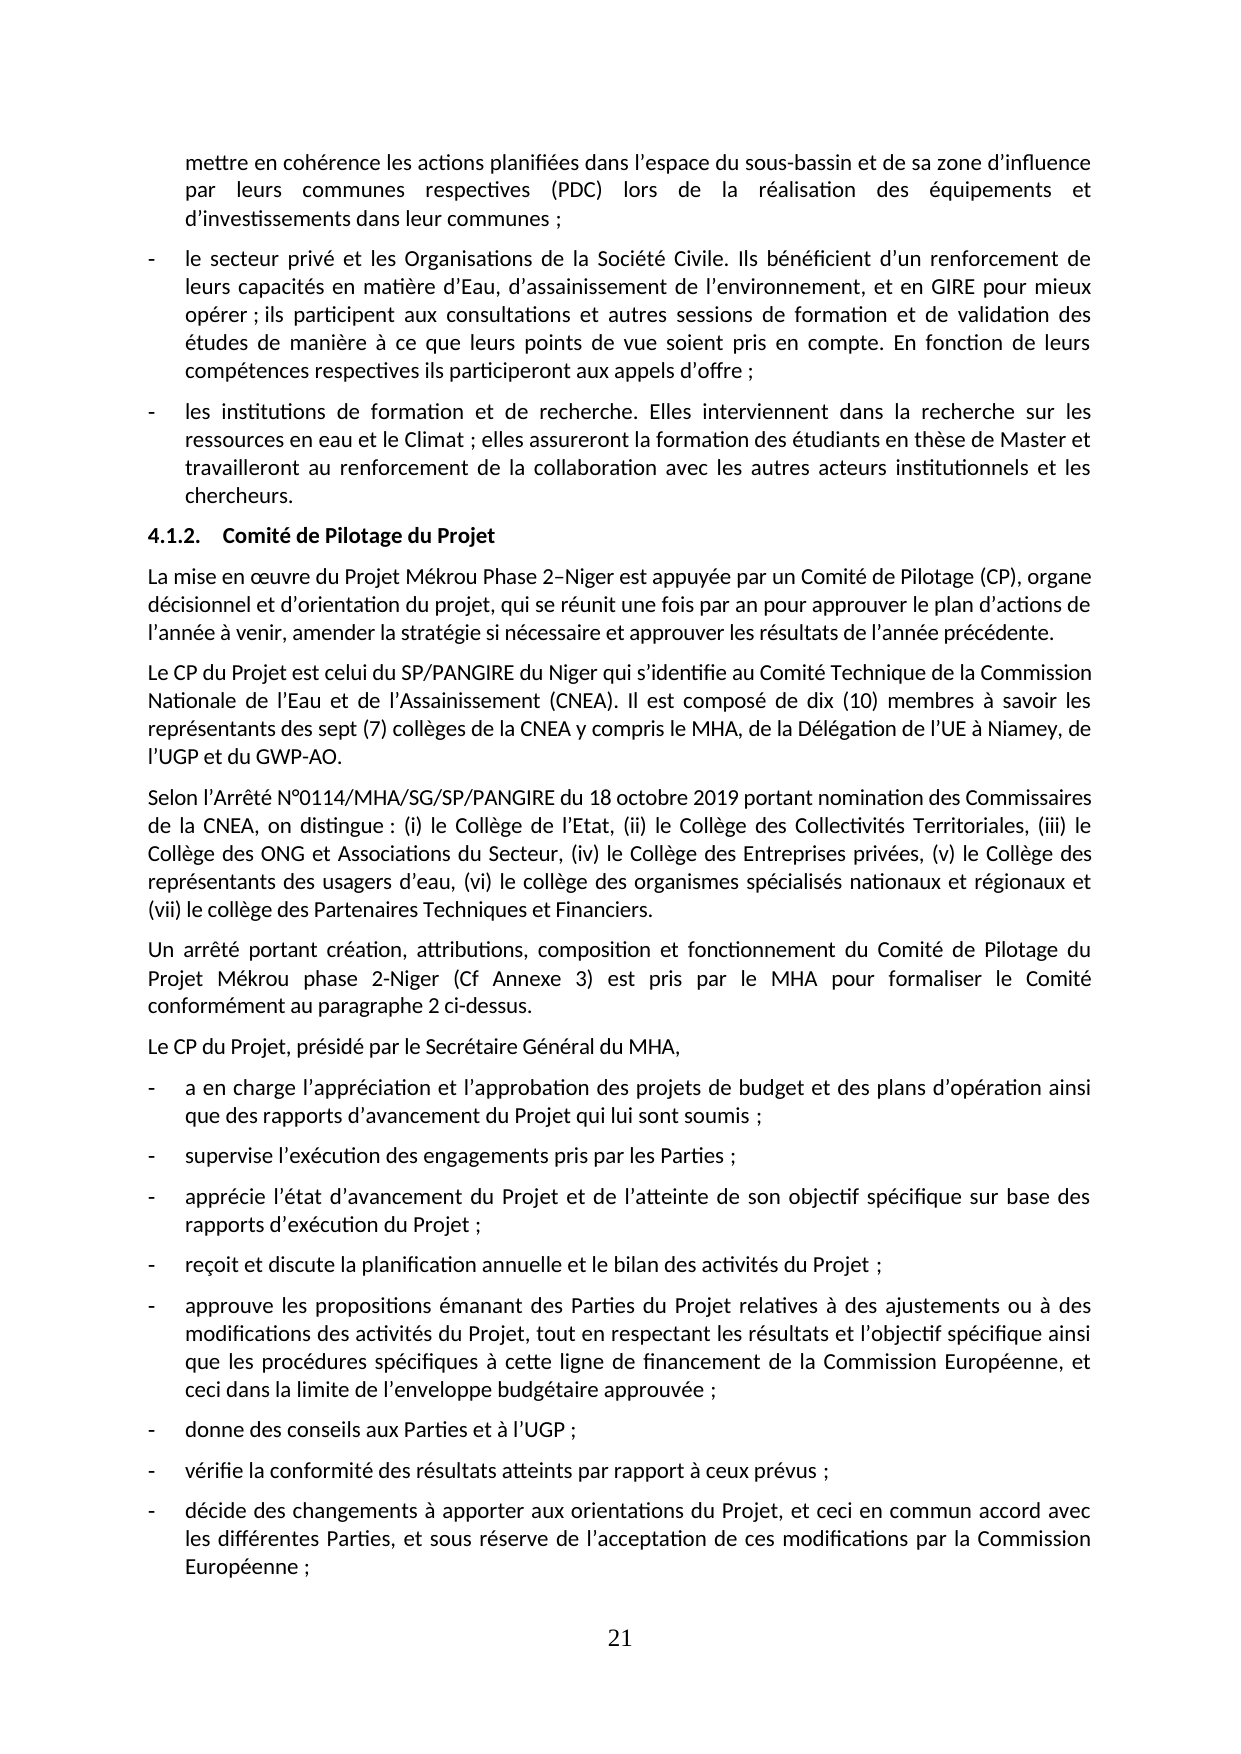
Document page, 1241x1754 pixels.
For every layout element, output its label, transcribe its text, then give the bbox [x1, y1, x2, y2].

text La mise en œuvre du Projet Mékrou Phase 2–Niger est appuyée par un Comité de Pilotage (CP), organe décisionnel et d’orientation du projet, qui se réunit une fois par an pour approuver le plan d’actions de l’année à venir, amender la stratégie si nécessaire et approuver les résultats de l’année précédente. [148, 562, 1093, 646]
list le secteur privé et les Organisations de la Société Civile. Ils bénéficient d’un renforcement de leurs capacités en matière d’Eau, d’assainissement de l’environnement, et en GIRE pour mieux opérer ; ils participent aux consultations et autres sessions de formation et de validation des études de manière à ce que leurs points de vue soient pris en compte. En fonction de leurs compétences respectives ils participeront aux appels d’offre ; [148, 244, 1093, 384]
list apprécie l’état d’avancement du Projet et de l’atteinte de son objectif spécifique sur base des rapports d’exécution du Projet ; [148, 1182, 1093, 1238]
list reçoit et discute la planification annuelle et le bilan des activités du Projet ; [148, 1250, 1093, 1278]
text Le CP du Projet, présidé par le Secrétaire Général du MHA, [148, 1032, 1093, 1060]
list décide des changements à apporter aux orientations du Projet, et ceci en commun accord avec les différentes Parties, et sous réserve de l’acceptation de ces modifications par la Commission Européenne ; [148, 1496, 1093, 1581]
list donne des conseils aux Parties et à l’UGP ; [148, 1415, 1093, 1443]
text Selon l’Arrêté N°0114/MHA/SG/SP/PANGIRE du 18 octobre 2019 portant nomination des Commissaires de la CNEA, on distingue : (i) le Collège de l’Etat, (ii) le Collège des Collectivités Territoriales, (iii) le Collège des ONG et Associations du Secteur, (iv) le Collège des Entreprises privées, (v) le Collège des représentants des usagers d’eau, (vi) le collège des organismes spécialisés nationaux et régionaux et (vii) le collège des Partenaires Techniques et Financiers. [148, 783, 1093, 923]
list a en charge l’appréciation et l’approbation des projets de budget et des plans d’opération ainsi que des rapports d’avancement du Projet qui lui sont soumis ; [148, 1073, 1093, 1129]
text Le CP du Projet est celui du SP/PANGIRE du Niger qui s’identifie au Comité Technique de la Commission Nationale de l’Eau et de l’Assainissement (CNEA). Il est composé de dix (10) membres à savoir les représentants des sept (7) collèges de la CNEA y compris le MHA, de la Délégation de l’UE à Niamey, de l’UGP et du GWP-AO. [148, 658, 1093, 771]
text Un arrêté portant création, attributions, composition et fonctionnement du Comité de Pilotage du Projet Mékrou phase 2-Niger (Cf Annexe 3) est pris par le MHA pour formaliser le Comité conformément au paragraphe 2 ci-dessus. [148, 936, 1093, 1020]
list vérifie la conformité des résultats atteints par rapport à ceux prévus ; [148, 1456, 1093, 1484]
list les institutions de formation et de recherche. Elles interviennent dans la recherche sur les ressources en eau et le Climat ; elles assureront la formation des étudiants en thèse de Master et travailleront au renforcement de la collaboration avec les autres acteurs institutionnels et les chercheurs. [148, 397, 1093, 509]
list supervise l’exécution des engagements pris par les Parties ; [148, 1141, 1093, 1169]
list Comité de Pilotage du Projet [148, 521, 1093, 549]
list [148, 148, 1093, 232]
list approuve les propositions émanant des Parties du Projet relatives à des ajustements ou à des modifications des activités du Projet, tout en respectant les résultats et l’objectif spécifique ainsi que les procédures spécifiques à cette ligne de financement de la Commission Européenne, et ceci dans la limite de l’enveloppe budgétaire approuvée ; [148, 1291, 1093, 1403]
